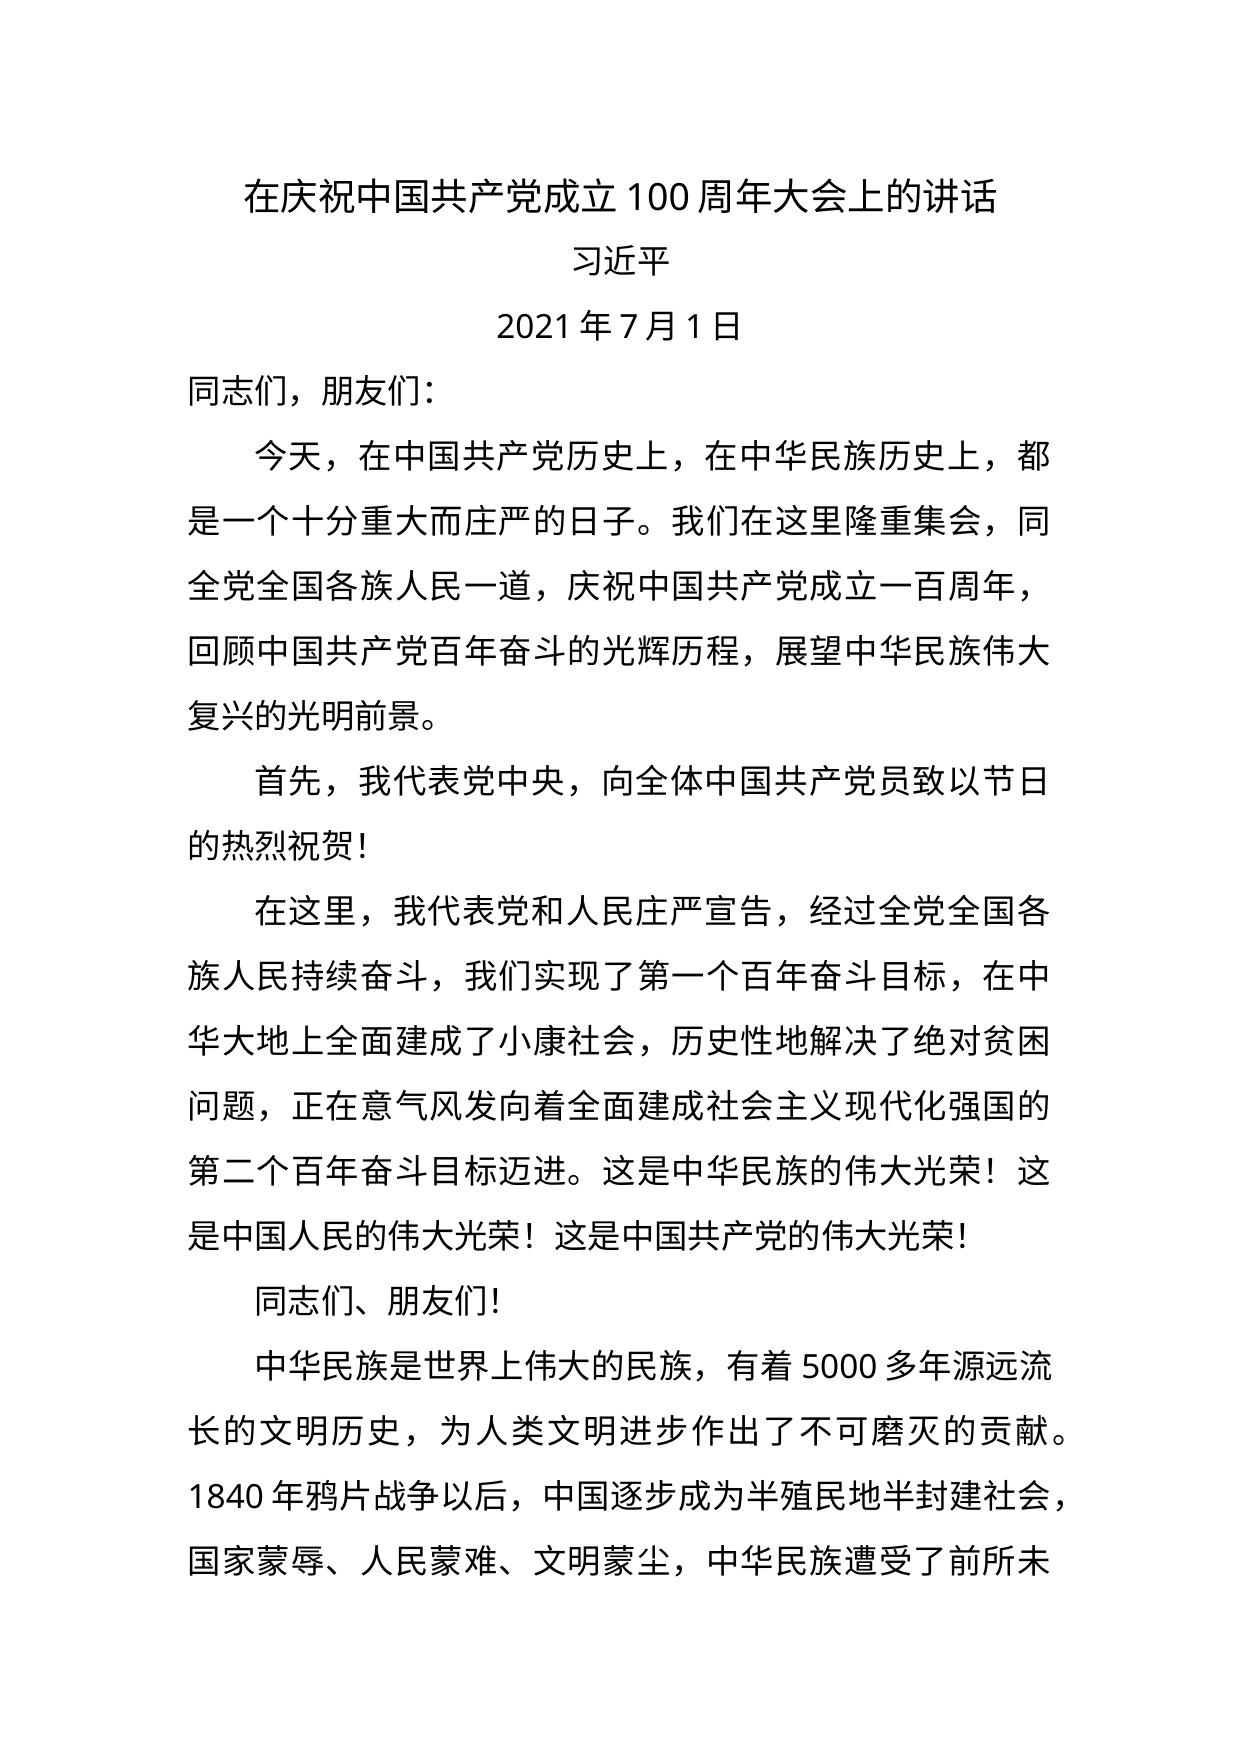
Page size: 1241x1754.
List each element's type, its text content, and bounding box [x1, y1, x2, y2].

text 在这里，我代表党和人民庄严宣告，经过全党全国各族人民持续奋斗，我们实现了第一个百年奋斗目标，在中华大地上全面建成了小康社会，历史性地解决了绝对贫困问题，正在意气风发向着全面建成社会主义现代化强国的第二个百年奋斗目标迈进。这是中华民族的伟大光荣！这是中国人民的伟大光荣！这是中国共产党的伟大光荣！ [187, 877, 1053, 1267]
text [187, 1332, 1053, 1592]
text 同志们、朋友们！ [187, 1267, 1053, 1332]
text 在庆祝中国共产党成立100周年大会上的讲话 [187, 162, 1053, 227]
text 2021年7月1日 [187, 292, 1053, 357]
text 首先，我代表党中央，向全体中国共产党员致以节日的热烈祝贺！ [187, 747, 1053, 877]
text 习近平 [187, 227, 1053, 292]
text 同志们，朋友们： [187, 357, 1053, 422]
text 今天，在中国共产党历史上，在中华民族历史上，都是一个十分重大而庄严的日子。我们在这里隆重集会，同全党全国各族人民一道，庆祝中国共产党成立一百周年，回顾中国共产党百年奋斗的光辉历程，展望中华民族伟大复兴的光明前景。 [187, 422, 1053, 747]
